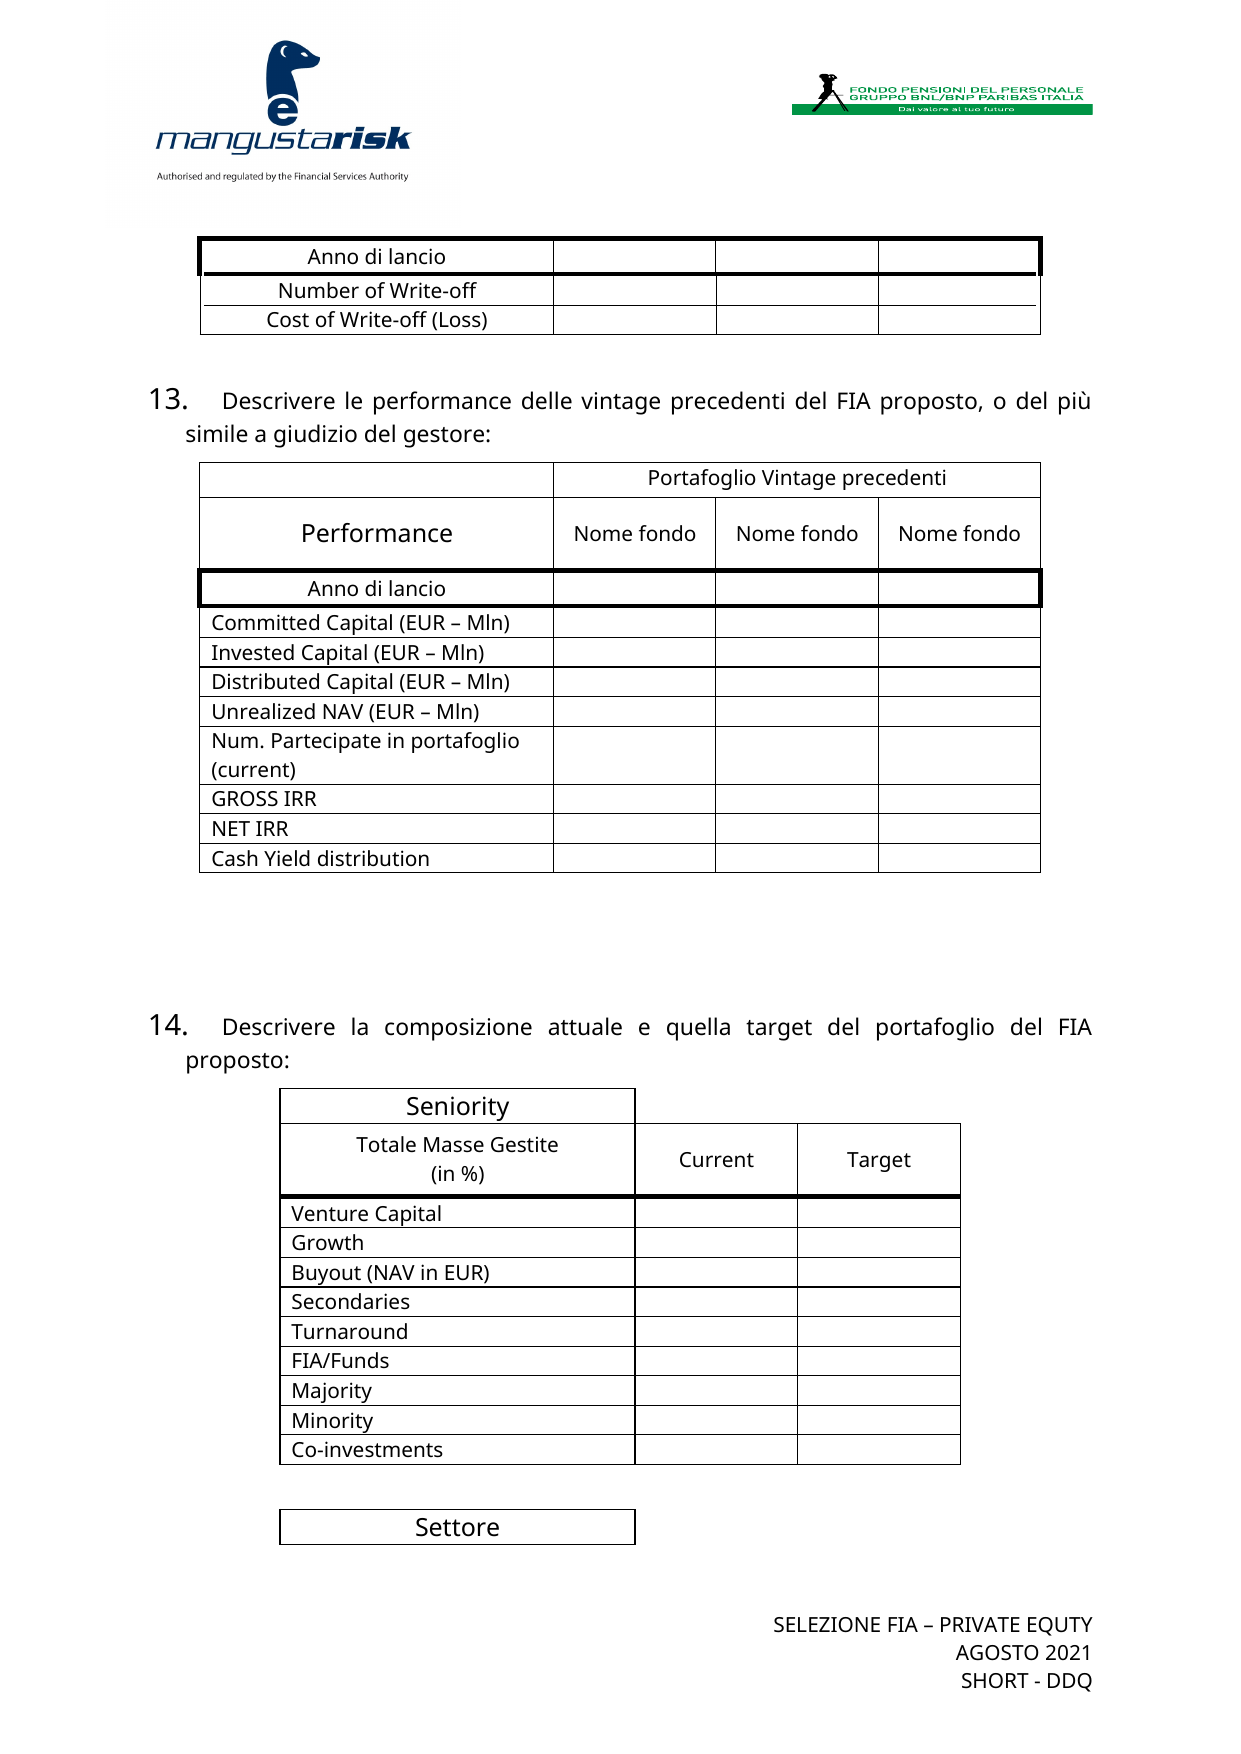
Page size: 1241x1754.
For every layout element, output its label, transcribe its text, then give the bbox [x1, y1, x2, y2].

table_cell NET IRR [200, 814, 553, 843]
table_cell [716, 668, 878, 696]
table_cell Current [636, 1124, 797, 1194]
table_cell [879, 814, 1040, 843]
table_cell [636, 1199, 797, 1227]
list Descrivere la composizione attuale e quella target del portafoglio del FIA proposto: [148, 1004, 1092, 1075]
table_cell [716, 785, 878, 813]
table_cell [554, 668, 715, 696]
table_cell [879, 305, 1040, 334]
table_cell [879, 785, 1040, 813]
table_cell [554, 608, 715, 637]
table_cell [879, 844, 1040, 872]
table_cell [636, 1376, 797, 1405]
table_cell [798, 1199, 960, 1227]
table_cell [879, 241, 1038, 272]
table_cell [554, 638, 715, 666]
table_cell Committed Capital (EUR – Mln) [200, 608, 553, 637]
table_cell [798, 1376, 960, 1405]
table_header Portafoglio Vintage precedenti [554, 463, 1040, 497]
table_cell [716, 727, 878, 783]
table_cell Anno di lancio [202, 241, 553, 272]
table_cell [554, 727, 715, 783]
table_cell Secondaries [281, 1288, 634, 1316]
table_cell [717, 276, 878, 305]
table_cell Nome fondo [554, 498, 715, 568]
table_cell Target [798, 1124, 960, 1194]
table_cell [879, 608, 1040, 637]
table_cell [879, 668, 1040, 696]
table_cell Number of Write-off [201, 272, 553, 305]
table_cell [798, 1406, 960, 1434]
table_cell [636, 1406, 797, 1434]
table_cell [879, 727, 1040, 783]
table_cell [554, 306, 716, 334]
table_cell Num. Partecipate in portafoglio (current) [200, 727, 553, 783]
table_cell [554, 697, 715, 726]
list Descrivere le performance delle vintage precedenti del FIA proposto, o del più simile a giudizio del gestore: [148, 379, 1092, 449]
table_cell [554, 241, 715, 272]
table_cell [636, 1228, 797, 1257]
table_cell [879, 638, 1040, 666]
table_cell [636, 1435, 797, 1464]
table_cell [716, 697, 878, 726]
table_cell [716, 608, 878, 637]
table_cell [716, 844, 878, 872]
table_cell [879, 272, 1040, 305]
table_cell [636, 1288, 797, 1316]
table_cell [554, 573, 715, 604]
table_cell Growth [281, 1228, 634, 1257]
table_cell [879, 573, 1038, 604]
table_cell [636, 1347, 797, 1375]
table_cell [716, 638, 878, 666]
table_cell Nome fondo [879, 498, 1040, 568]
table_cell Nome fondo [716, 498, 878, 568]
table_cell [798, 1317, 960, 1346]
table_cell Co-investments [281, 1435, 634, 1464]
table_cell Invested Capital (EUR – Mln) [200, 638, 553, 666]
table_cell [798, 1228, 960, 1257]
table_cell [554, 276, 716, 305]
table_cell Majority [281, 1376, 634, 1405]
table_cell FIA/Funds [281, 1347, 634, 1375]
table_header Settore [281, 1510, 634, 1544]
table_cell Anno di lancio [202, 573, 553, 604]
table_header [200, 463, 553, 497]
picture [105, 0, 462, 228]
table_cell [636, 1317, 797, 1346]
table_cell Cash Yield distribution [200, 844, 553, 872]
table_cell Turnaround [281, 1317, 634, 1346]
table_cell Minority [281, 1406, 634, 1434]
table_cell [554, 785, 715, 813]
table_cell Distributed Capital (EUR – Mln) [200, 668, 553, 696]
table_cell Totale Masse Gestite (in %) [281, 1124, 634, 1194]
table_cell [554, 844, 715, 872]
table_cell [879, 697, 1040, 726]
table_cell GROSS IRR [200, 785, 553, 813]
table_cell Buyout (NAV in EUR) [281, 1258, 634, 1286]
table_header Seniority [281, 1089, 634, 1123]
table_cell Cost of Write-off (Loss) [201, 305, 553, 334]
table_cell [716, 241, 878, 272]
table_cell [798, 1288, 960, 1316]
table_cell [717, 306, 878, 334]
table_cell [636, 1258, 797, 1286]
table_cell [798, 1258, 960, 1286]
table_cell [716, 573, 878, 604]
table_cell Performance [200, 498, 553, 568]
table_cell [798, 1435, 960, 1464]
table_cell [716, 814, 878, 843]
table_cell [798, 1347, 960, 1375]
table_cell Venture Capital [281, 1199, 634, 1227]
table_cell [554, 814, 715, 843]
table_cell Unrealized NAV (EUR – Mln) [200, 697, 553, 726]
